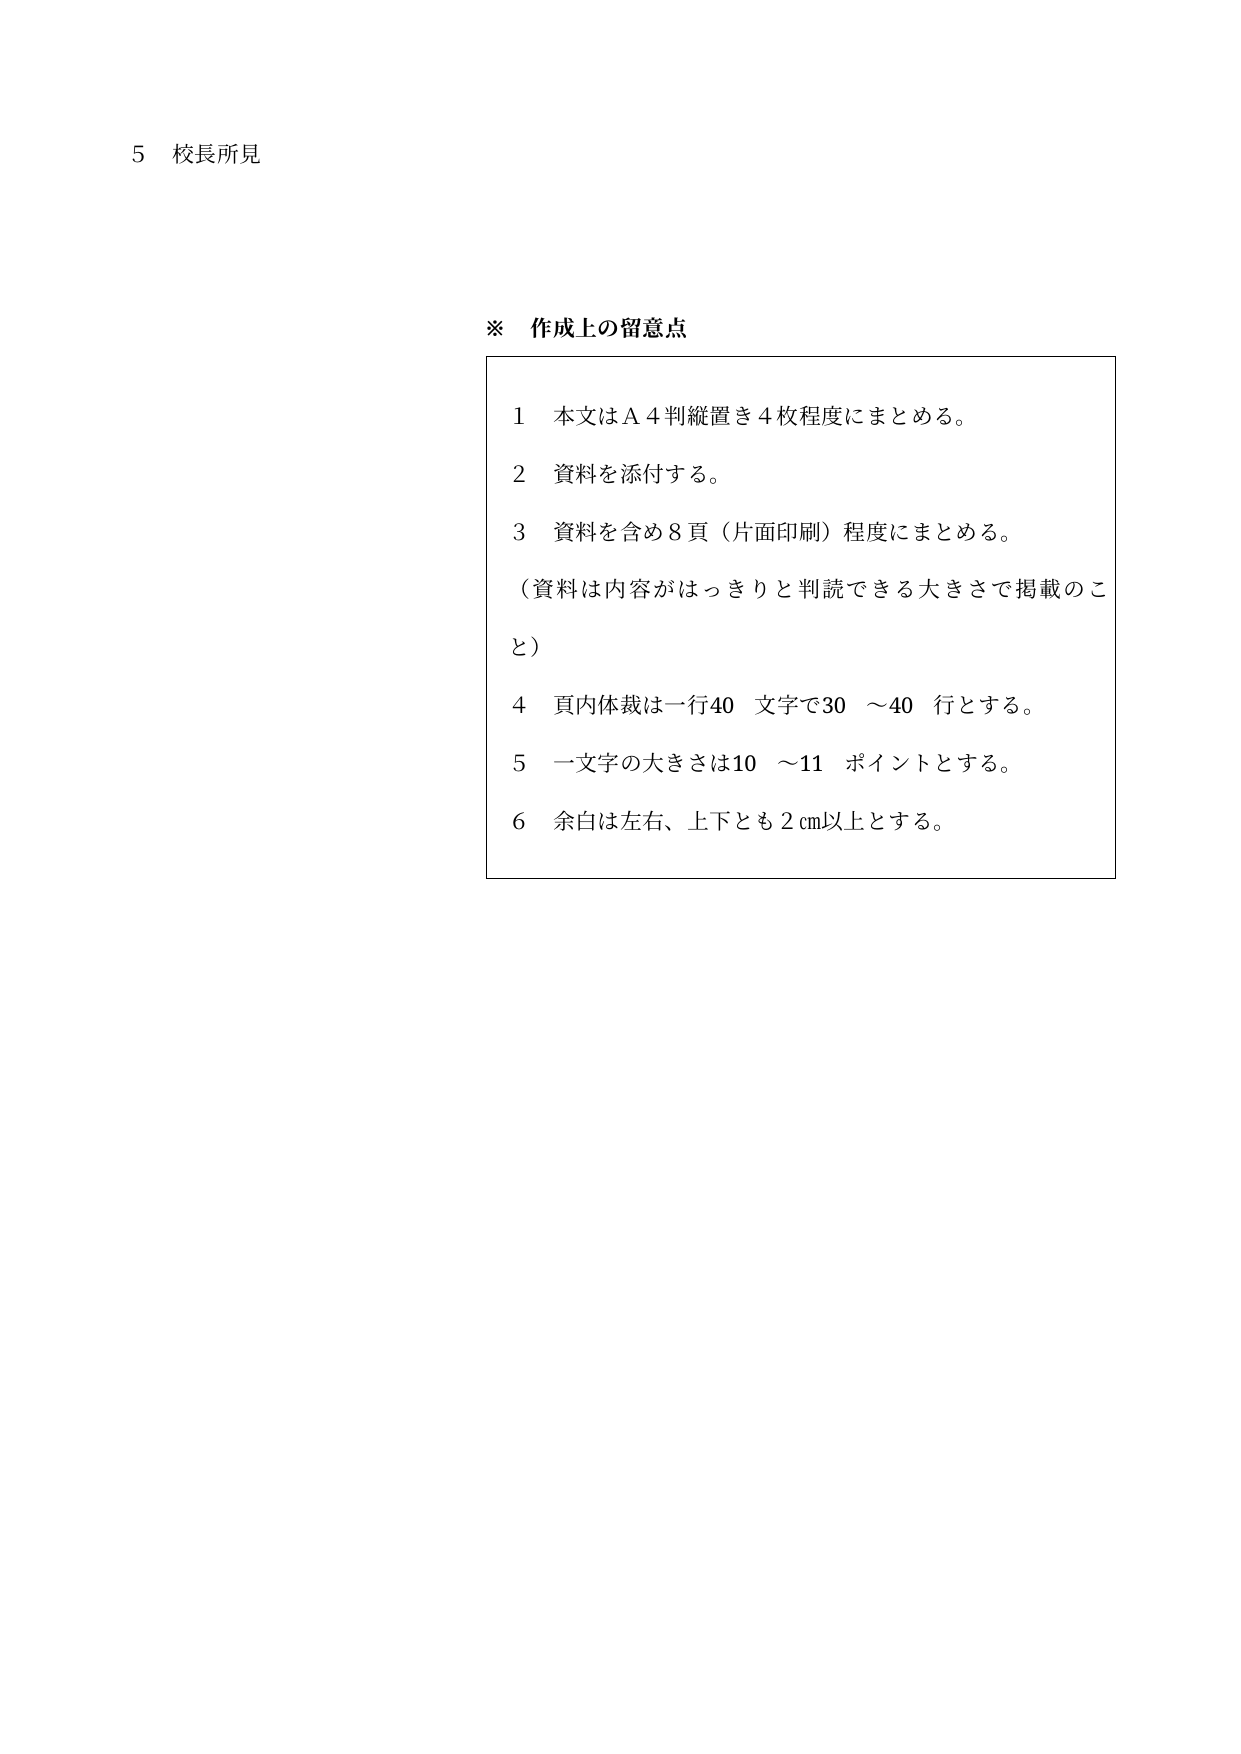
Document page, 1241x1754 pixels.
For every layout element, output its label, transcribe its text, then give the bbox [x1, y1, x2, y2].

table_header １ 本文はＡ４判縦置き４枚程度にまとめる。 ２ 資料を添付する。 ３ 資料を含め８頁（片面印刷）程度にまとめる。 （資料は内容がはっきりと判読できる大きさで掲載のこと） ４ 頁内体裁は一行40文字で30～40行とする。 ５ 一文字の大きさは10～11ポイントとする。 ６ 余白は左右、上下とも２㎝以上とする。 [487, 357, 1115, 878]
text ５ 校長所見 [127, 124, 1113, 182]
list 作成上の留意点 [482, 298, 1113, 356]
